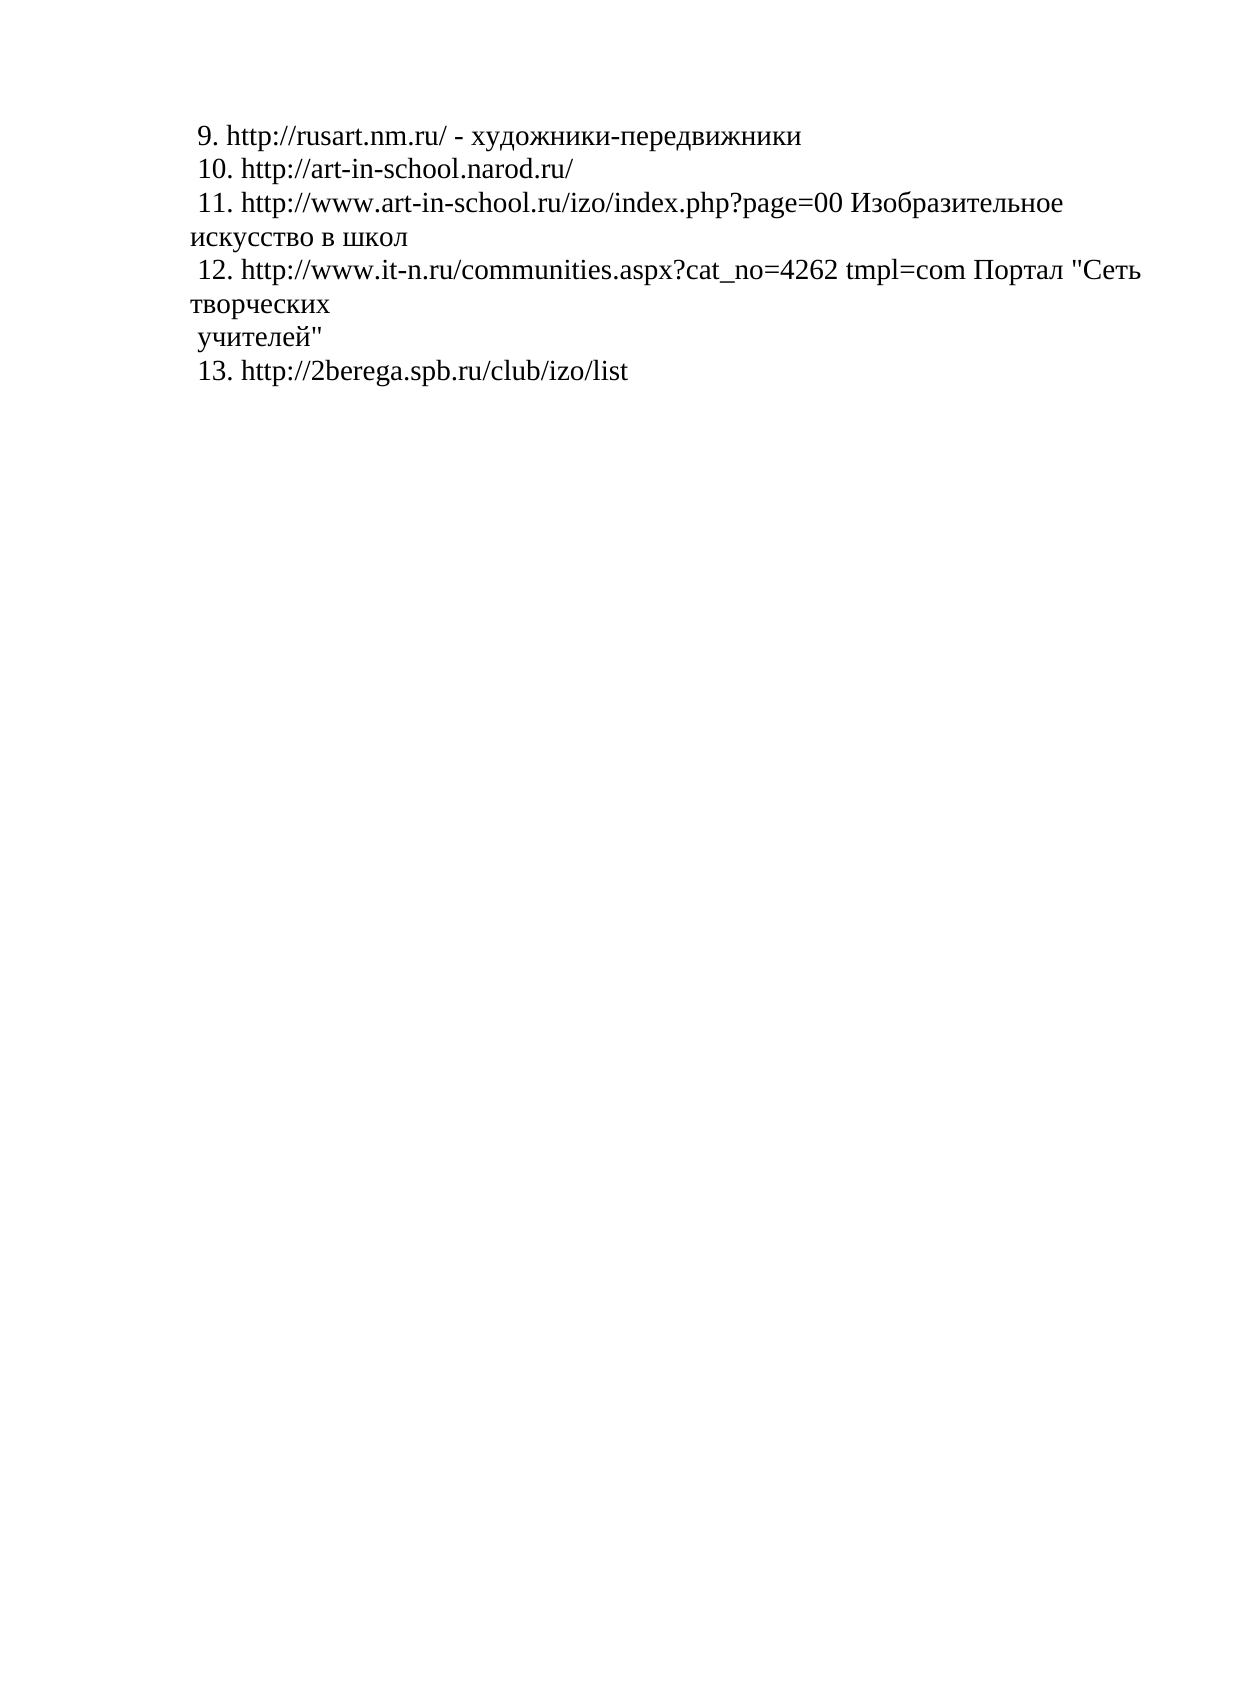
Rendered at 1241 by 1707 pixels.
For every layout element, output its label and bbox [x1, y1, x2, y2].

text [190, 118, 1152, 386]
